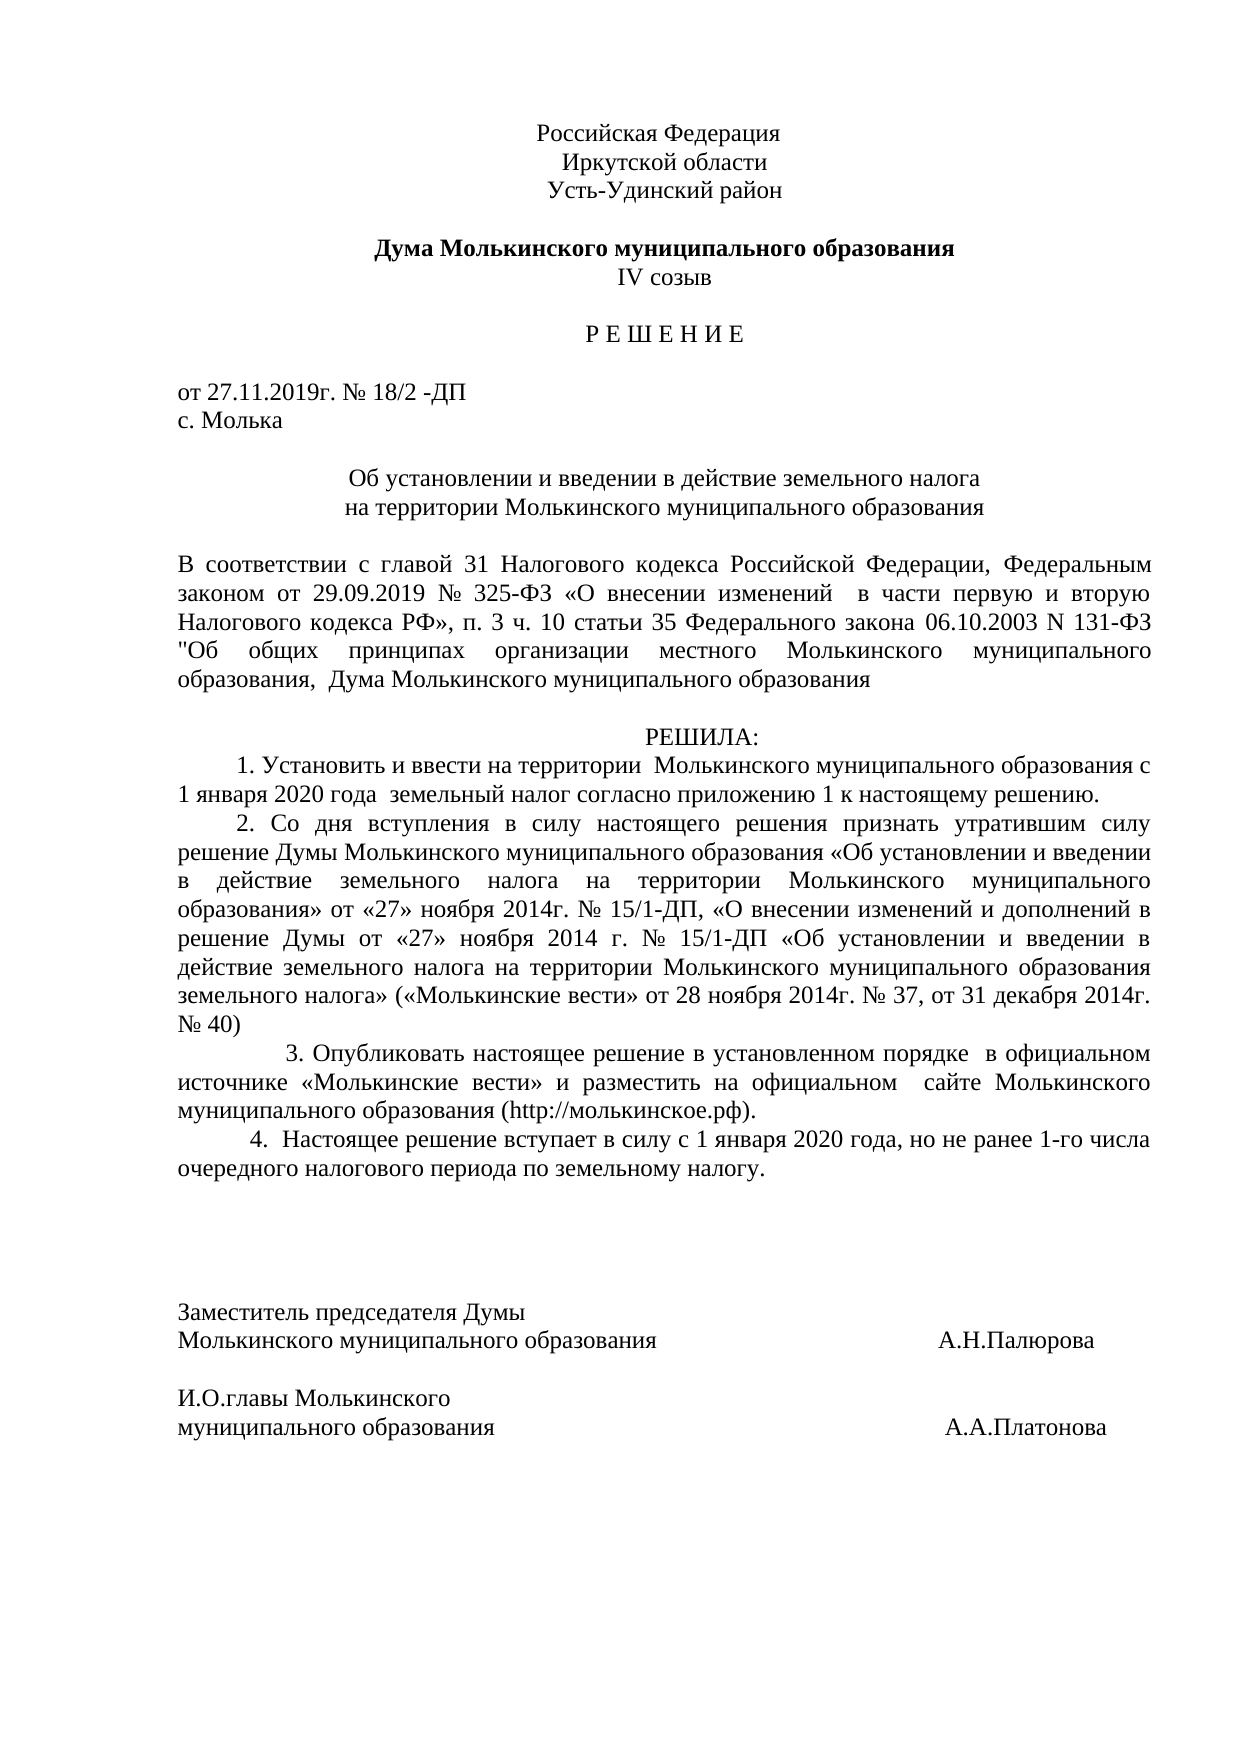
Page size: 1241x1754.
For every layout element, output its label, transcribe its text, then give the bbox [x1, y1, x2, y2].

text Р Е Ш Е Н И Е [177, 319, 1152, 348]
text 4. Настоящее решение вступает в силу с 1 января 2020 года, но не ранее 1-го числа очередного налогового периода по земельному налогу. [177, 1124, 1152, 1182]
text Иркутской области [177, 147, 1152, 176]
text на территории Молькинского муниципального образования [177, 492, 1152, 521]
text Об установлении и введении в действие земельного налога [177, 463, 1152, 492]
list 1. Установить и ввести на территории Молькинского муниципального образования с 1 января 2020 года земельный налог согласно приложению 1 к настоящему решению. [177, 751, 1152, 808]
text Усть-Удинский район [177, 176, 1152, 204]
text Заместитель председателя Думы [177, 1297, 1152, 1326]
list муниципального образования А.А.Платонова [177, 1412, 1152, 1441]
text IV созыв [177, 262, 1152, 291]
text от 27.11.2019г. № 18/2 -ДП [177, 377, 1152, 406]
text с. Молька [177, 406, 1152, 434]
list 3. Опубликовать настоящее решение в установленном порядке в официальном источнике «Молькинские вести» и разместить на официальном сайте Молькинского муниципального образования (http://молькинское.рф). [177, 1038, 1152, 1124]
text В соответствии с главой 31 Налогового кодекса Российской Федерации, Федеральным законом от 29.09.2019 № 325-ФЗ «О внесении изменений в части первую и вторую Налогового кодекса РФ», п. 3 ч. 10 статьи 35 Федерального закона 06.10.2003 N 131-ФЗ "Об общих принципах организации местного Молькинского муниципального образования, Дума Молькинского муниципального образования [177, 549, 1152, 693]
list И.О.главы Молькинского [177, 1383, 1152, 1412]
text Российская Федерация [177, 118, 1152, 147]
list РЕШИЛА: [252, 722, 1152, 751]
text Дума Молькинского муниципального образования [177, 233, 1152, 262]
text Молькинского муниципального образования А.Н.Палюрова [177, 1326, 1152, 1354]
list 2. Со дня вступления в силу настоящего решения признать утратившим силу решение Думы Молькинского муниципального образования «Об установлении и введении в действие земельного налога на территории Молькинского муниципального образования» от «27» ноября 2014г. № 15/1-ДП, «О внесении изменений и дополнений в решение Думы от «27» ноября 2014 г. № 15/1-ДП «Об установлении и введении в действие земельного налога на территории Молькинского муниципального образования земельного налога» («Молькинские вести» от 28 ноября 2014г. № 37, от 31 декабря 2014г. № 40) [177, 808, 1152, 1038]
